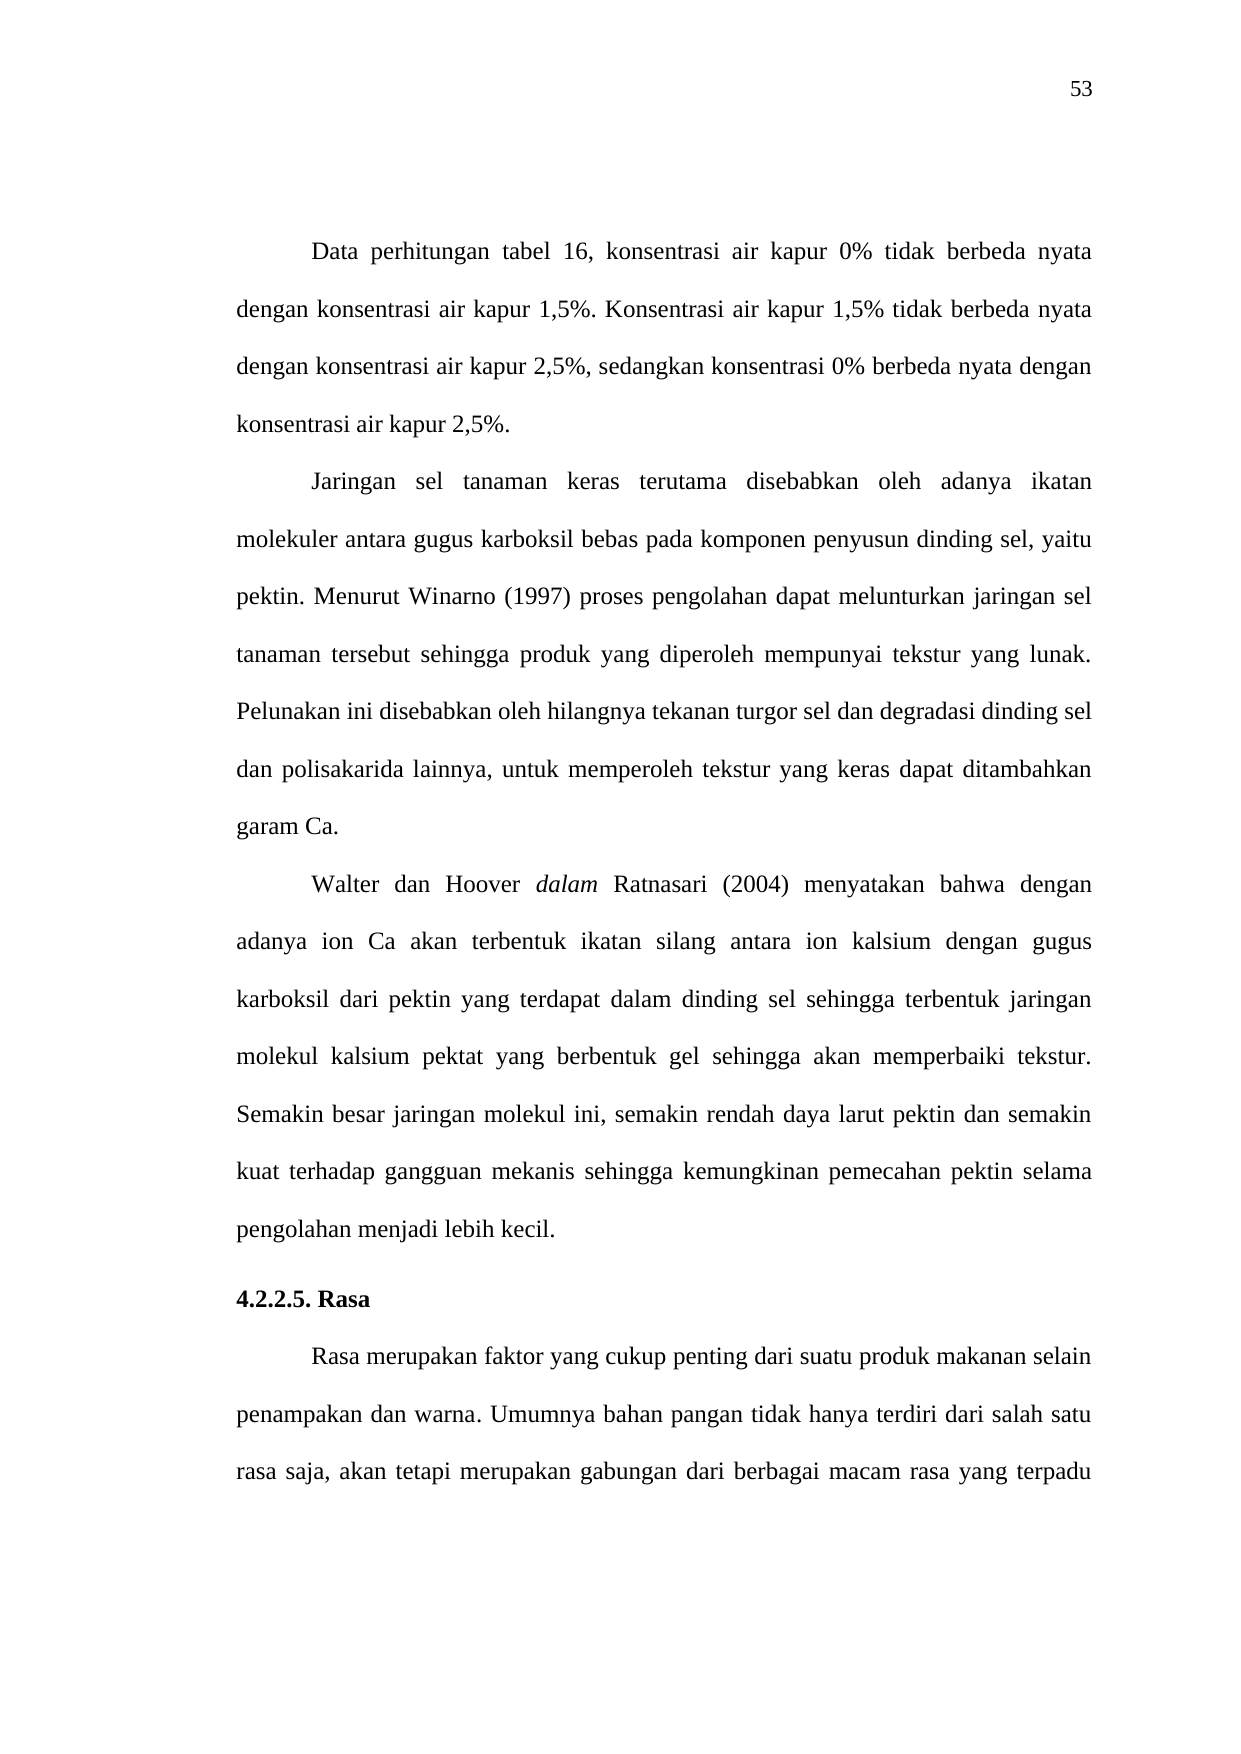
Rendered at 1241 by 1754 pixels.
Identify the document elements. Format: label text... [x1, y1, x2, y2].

text 4.2.2.5. Rasa [236, 1284, 1093, 1312]
text Jaringan sel tanaman keras terutama disebabkan oleh adanya ikatan molekuler antara gugus karboksil bebas pada komponen penyusun dinding sel, yaitu pektin. Menurut Winarno (1997) proses pengolahan dapat melunturkan jaringan sel tanaman tersebut sehingga produk yang diperoleh mempunyai tekstur yang lunak. Pelunakan ini disebabkan oleh hilangnya tekanan turgor sel dan degradasi dinding sel dan polisakarida lainnya, untuk memperoleh tekstur yang keras dapat ditambahkan garam Ca. [236, 466, 1093, 840]
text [236, 1341, 1093, 1485]
text Walter dan Hoover dalam Ratnasari (2004) menyatakan bahwa dengan adanya ion Ca akan terbentuk ikatan silang antara ion kalsium dengan gugus karboksil dari pektin yang terdapat dalam dinding sel sehingga terbentuk jaringan molekul kalsium pektat yang berbentuk gel sehingga akan memperbaiki tekstur. Semakin besar jaringan molekul ini, semakin rendah daya larut pektin dan semakin kuat terhadap gangguan mekanis sehingga kemungkinan pemecahan pektin selama pengolahan menjadi lebih kecil. [236, 869, 1093, 1242]
text Data perhitungan tabel 16, konsentrasi air kapur 0% tidak berbeda nyata dengan konsentrasi air kapur 1,5%. Konsentrasi air kapur 1,5% tidak berbeda nyata dengan konsentrasi air kapur 2,5%, sedangkan konsentrasi 0% berbeda nyata dengan konsentrasi air kapur 2,5%. [236, 236, 1093, 437]
